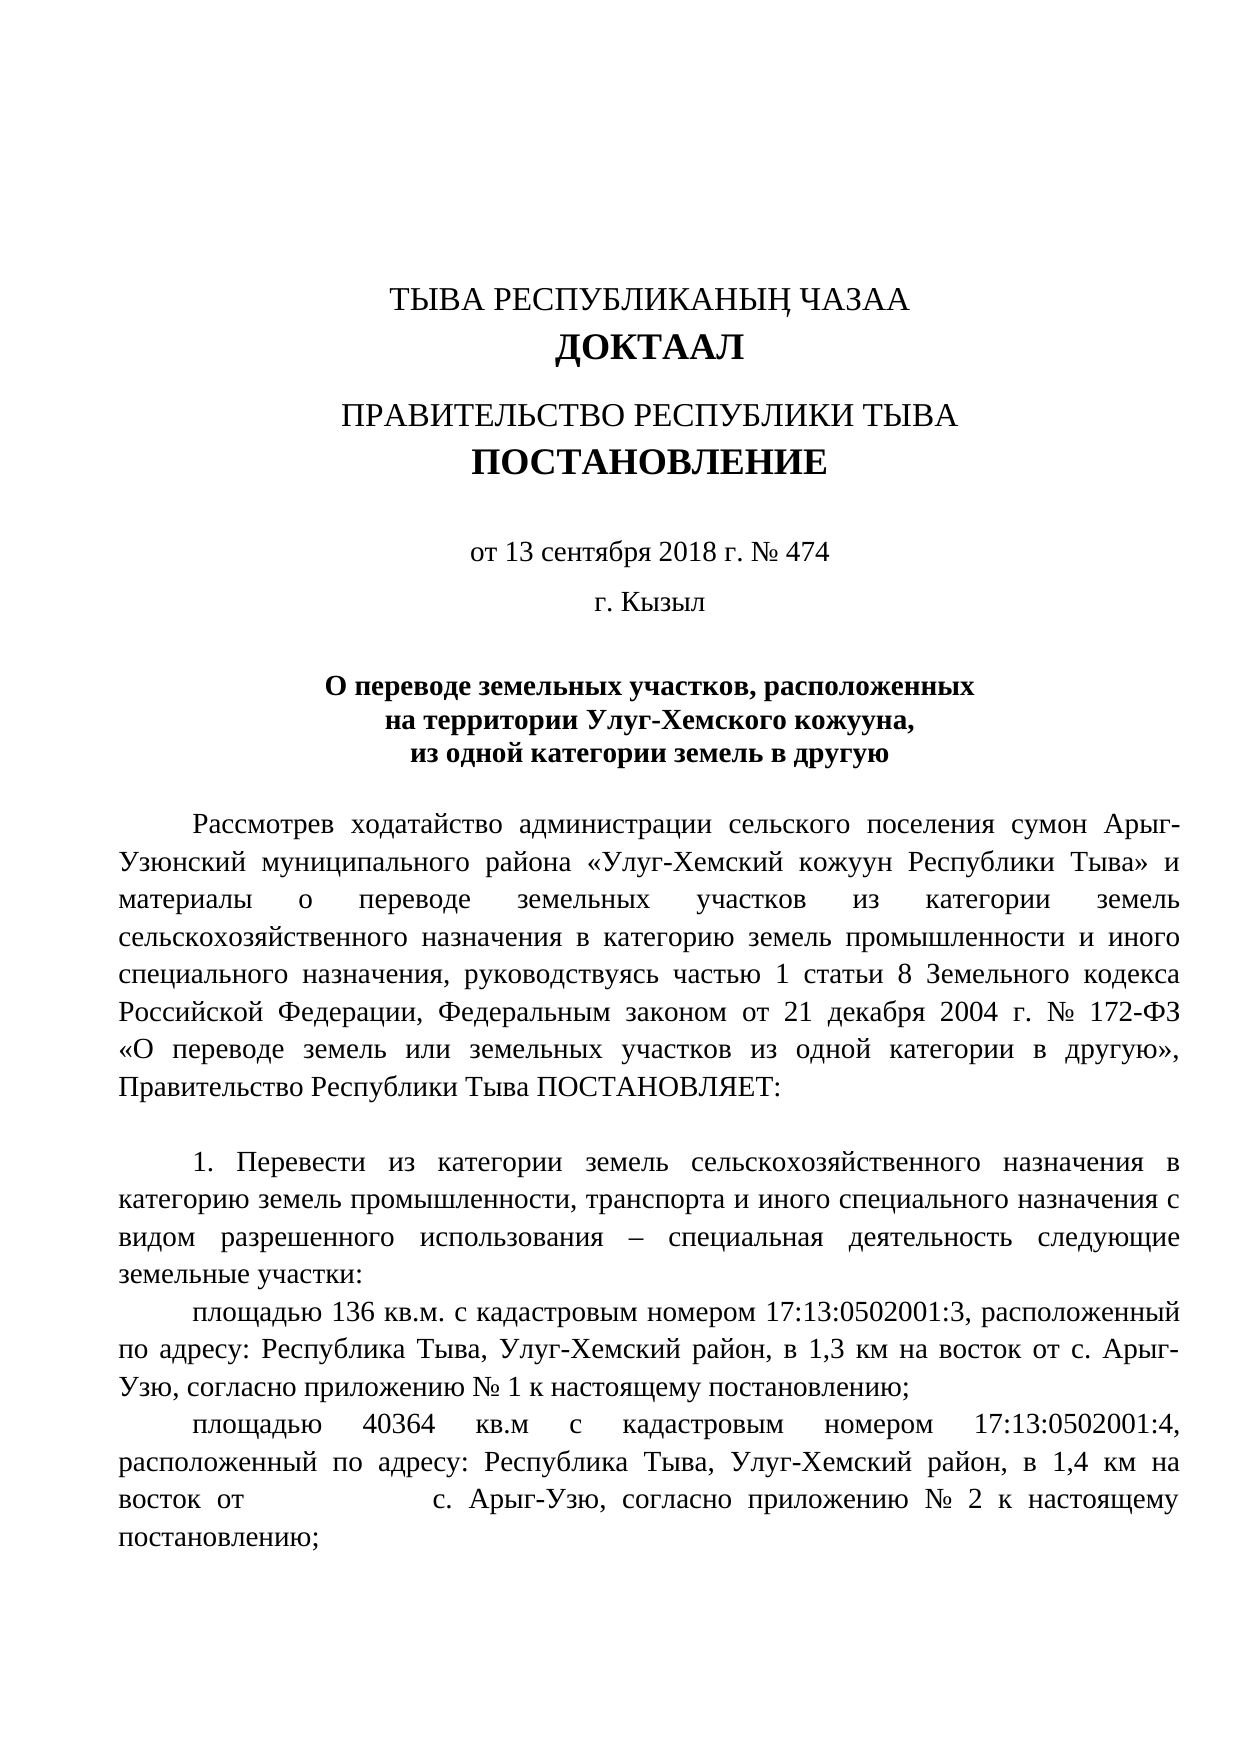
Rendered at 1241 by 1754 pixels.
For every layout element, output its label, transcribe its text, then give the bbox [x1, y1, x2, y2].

text ПРАВИТЕЛЬСТВО РЕСПУБЛИКИ ТЫВА ПОСТАНОВЛЕНИЕ [118, 395, 1181, 483]
text от 13 сентября 2018 г. № 474 [118, 534, 1181, 568]
text площадью 40364 кв.м с кадастровым номером 17:13:0502001:4, расположенный по адресу: Республика Тыва, Улуг-Хемский район, в 1,4 км на восток от с. Арыг-Узю, согласно приложению № 2 к настоящему постановлению; [118, 1402, 1181, 1552]
text г. Кызыл [118, 584, 1181, 618]
subtitle Рассмотрев ходатайство администрации сельского поселения сумон Арыг-Узюнский муниципального района «Улуг-Хемский кожуун Республики Тыва» и материалы о переводе земельных участков из категории земель сельскохозяйственного назначения в категорию земель промышленности и иного специального назначения, руководствуясь частью 1 статьи 8 Земельного кодекса Российской Федерации, Федеральным законом от 21 декабря . № 172-ФЗ «О переводе земель или земельных участков из одной категории в другую», Правительство Республики Тыва ПОСТАНОВЛЯЕТ: [118, 802, 1181, 1102]
text 1. Перевести из категории земель сельскохозяйственного назначения в категорию земель промышленности, транспорта и иного специального назначения с видом разрешенного использования – специальная деятельность следующие земельные участки: [118, 1140, 1181, 1290]
text из одной категории земель в другую [118, 735, 1181, 769]
text ТЫВА РЕСПУБЛИКАНЫӉ ЧАЗАА ДОКТААЛ [118, 280, 1181, 368]
text на территории Улуг-Хемского кожууна, [118, 702, 1181, 735]
text площадью 136 кв.м. с кадастровым номером 17:13:0502001:3, расположенный по адресу: Республика Тыва, Улуг-Хемский район, в 1,3 км на восток от с. Арыг-Узю, согласно приложению № 1 к настоящему постановлению; [118, 1290, 1181, 1402]
text О переводе земельных участков, расположенных [118, 668, 1181, 702]
